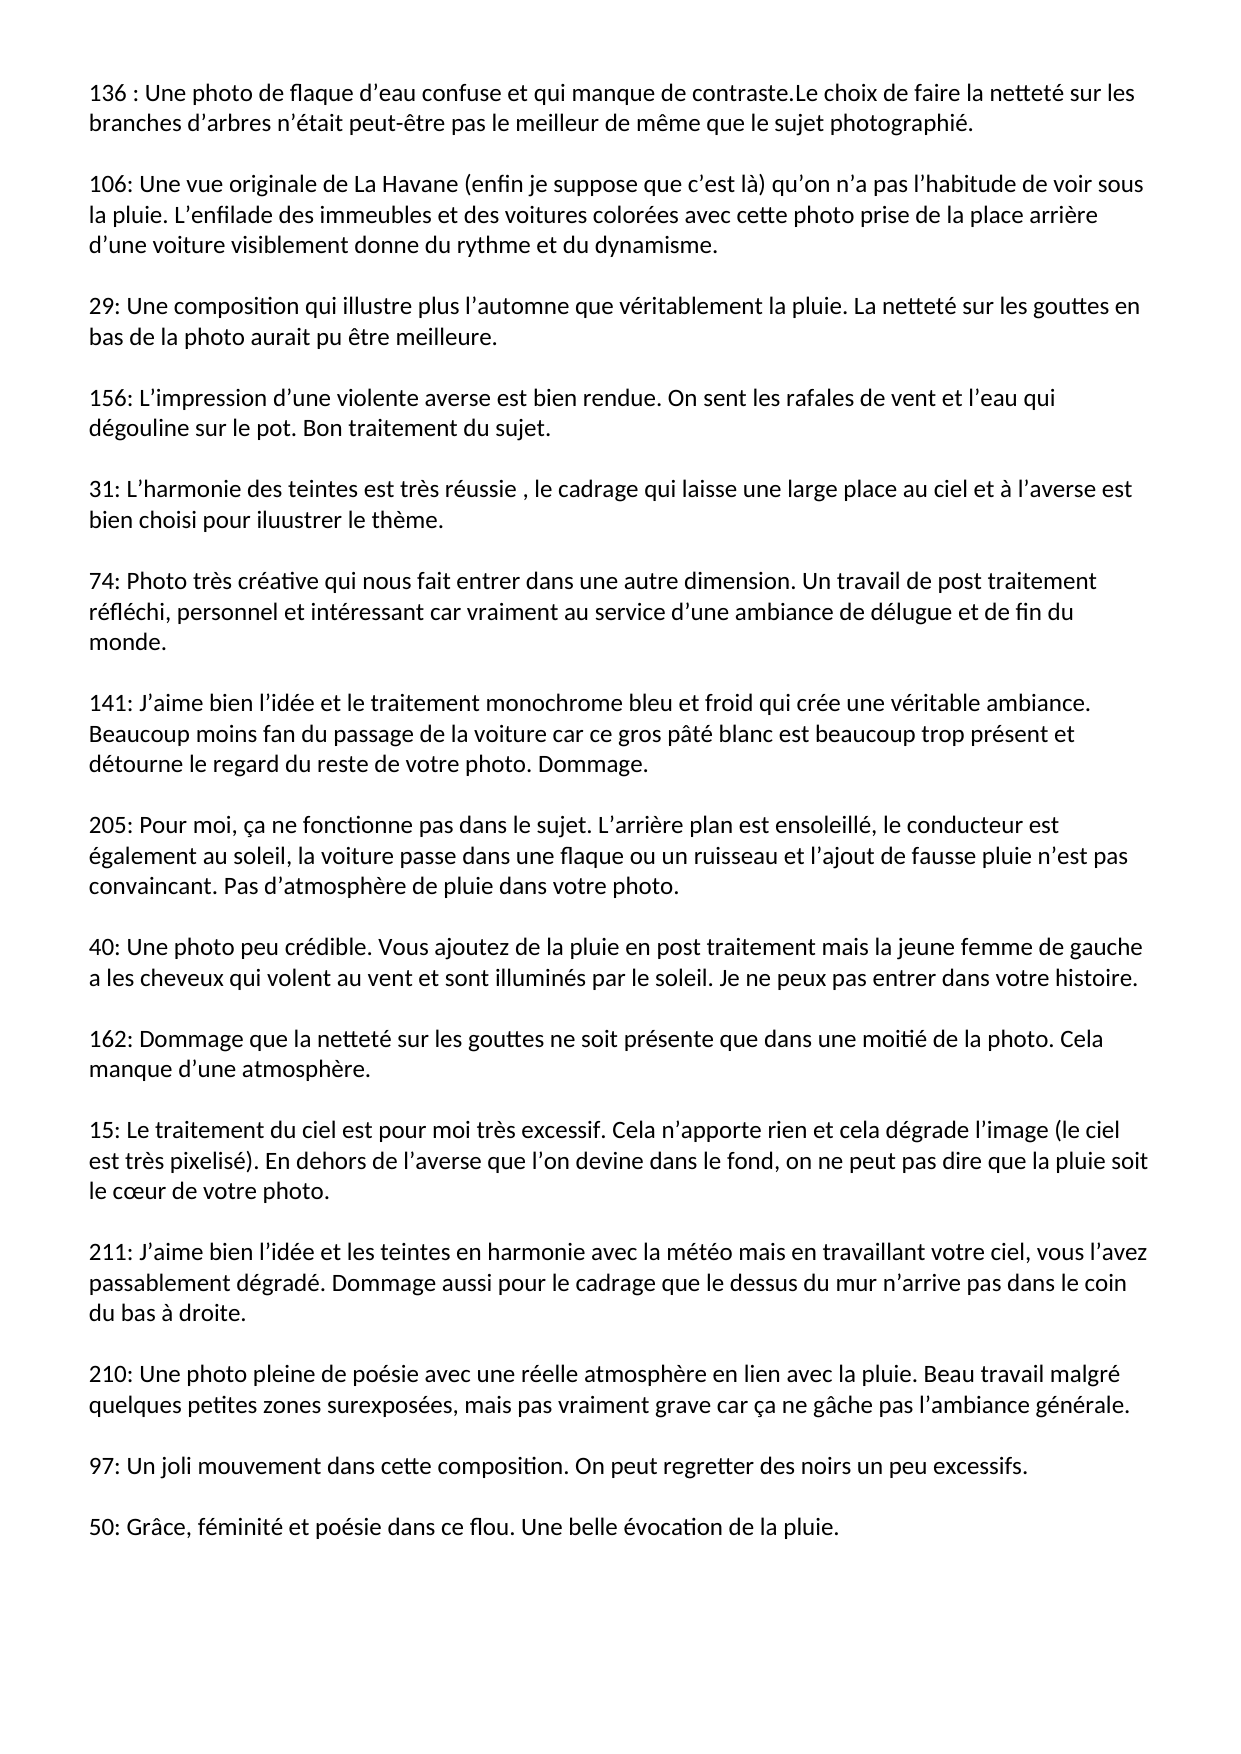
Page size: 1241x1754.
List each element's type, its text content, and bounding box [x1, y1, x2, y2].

text 211: J’aime bien l’idée et les teintes en harmonie avec la météo mais en travaillant votre ciel, vous l’avez passablement dégradé. Dommage aussi pour le cadrage que le dessus du mur n’arrive pas dans le coin du bas à droite. [89, 1237, 1152, 1328]
text 97: Un joli mouvement dans cette composition. On peut regretter des noirs un peu excessifs. [89, 1450, 1152, 1481]
text 31: L’harmonie des teintes est très réussie , le cadrage qui laisse une large place au ciel et à l’averse est bien choisi pour iluustrer le thème. [89, 473, 1152, 534]
text 136 : Une photo de flaque d’eau confuse et qui manque de contraste.Le choix de faire la netteté sur les branches d’arbres n’était peut-être pas le meilleur de même que le sujet photographié. [89, 77, 1152, 138]
text 15: Le traitement du ciel est pour moi très excessif. Cela n’apporte rien et cela dégrade l’image (le ciel est très pixelisé). En dehors de l’averse que l’on devine dans le fond, on ne peut pas dire que la pluie soit le cœur de votre photo. [89, 1114, 1152, 1206]
text 156: L’impression d’une violente averse est bien rendue. On sent les rafales de vent et l’eau qui dégouline sur le pot. Bon traitement du sujet. [89, 382, 1152, 443]
text 74: Photo très créative qui nous fait entrer dans une autre dimension. Un travail de post traitement réfléchi, personnel et intéressant car vraiment au service d’une ambiance de délugue et de fin du monde. [89, 565, 1152, 657]
text 29: Une composition qui illustre plus l’automne que véritablement la pluie. La netteté sur les gouttes en bas de la photo aurait pu être meilleure. [89, 290, 1152, 351]
text 210: Une photo pleine de poésie avec une réelle atmosphère en lien avec la pluie. Beau travail malgré quelques petites zones surexposées, mais pas vraiment grave car ça ne gâche pas l’ambiance générale. [89, 1359, 1152, 1420]
text 106: Une vue originale de La Havane (enfin je suppose que c’est là) qu’on n’a pas l’habitude de voir sous la pluie. L’enfilade des immeubles et des voitures colorées avec cette photo prise de la place arrière d’une voiture visiblement donne du rythme et du dynamisme. [89, 168, 1152, 260]
text 40: Une photo peu crédible. Vous ajoutez de la pluie en post traitement mais la jeune femme de gauche a les cheveux qui volent au vent et sont illuminés par le soleil. Je ne peux pas entrer dans votre histoire. [89, 931, 1152, 992]
text 162: Dommage que la netteté sur les gouttes ne soit présente que dans une moitié de la photo. Cela manque d’une atmosphère. [89, 1023, 1152, 1084]
text 141: J’aime bien l’idée et le traitement monochrome bleu et froid qui crée une véritable ambiance. Beaucoup moins fan du passage de la voiture car ce gros pâté blanc est beaucoup trop présent et détourne le regard du reste de votre photo. Dommage. [89, 687, 1152, 779]
text 205: Pour moi, ça ne fonctionne pas dans le sujet. L’arrière plan est ensoleillé, le conducteur est également au soleil, la voiture passe dans une flaque ou un ruisseau et l’ajout de fausse pluie n’est pas convaincant. Pas d’atmosphère de pluie dans votre photo. [89, 809, 1152, 901]
text 50: Grâce, féminité et poésie dans ce flou. Une belle évocation de la pluie. [89, 1511, 1152, 1542]
